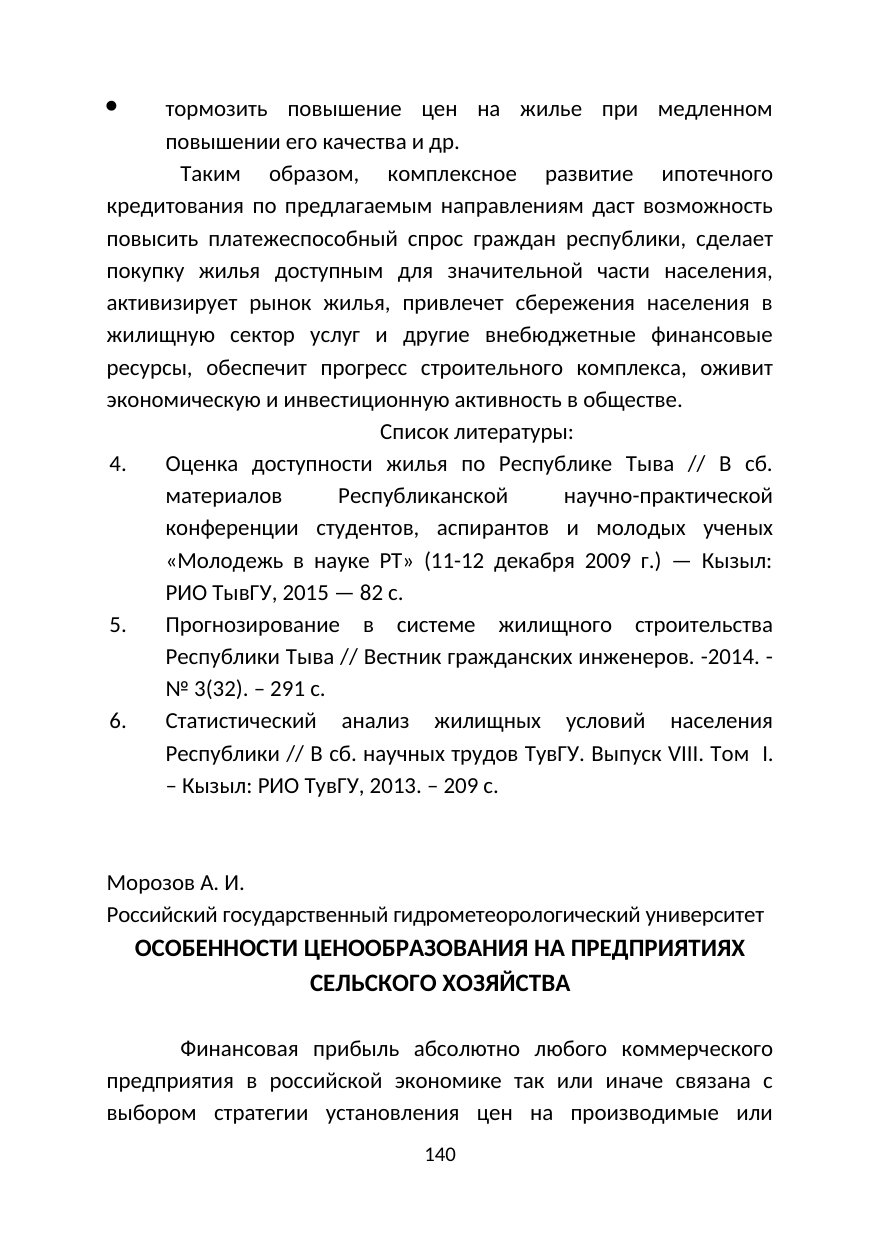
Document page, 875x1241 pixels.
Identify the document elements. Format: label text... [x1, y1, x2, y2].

list тормозить повышение цен на жилье при медленном повышении его качества и др. [106, 94, 774, 155]
list Статистический анализ жилищных условий населения Республики // В сб. научных трудов ТувГУ. Выпуск VIII. Том I. – Кызыл: РИО ТувГУ, 2013. – 209 с. [109, 707, 774, 799]
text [106, 1034, 774, 1127]
list Оценка доступности жилья по Республике Тыва // В сб. материалов Республиканской научно-практической конференции студентов, аспирантов и молодых ученых «Молодежь в науке РТ» (11-12 декабря 2009 г.) — Кызыл: РИО ТывГУ, 2015 — 82 с. [109, 449, 774, 606]
text Список литературы: [106, 417, 774, 445]
text Морозов А. И. [106, 868, 774, 896]
text Российский государственный гидрометеорологический университет [106, 900, 774, 928]
list Прогнозирование в системе жилищного строительства Республики Тыва // Вестник гражданских инженеров. -2014. -№ 3(32). – 291 с. [109, 610, 774, 702]
text Таким образом, комплексное развитие ипотечного кредитования по предлагаемым направлениям даст возможность повысить платежеспособный спрос граждан республики, сделает покупку жилья доступным для значительной части населения, активизирует рынок жилья, привлечет сбережения населения в жилищную сектор услуг и другие внебюджетные финансовые ресурсы, обеспечит прогресс строительного комплекса, оживит экономическую и инвестиционную активность в обществе. [106, 159, 774, 413]
text Особенности ценообразования на предприятиях сельского хозяйства [106, 932, 774, 997]
